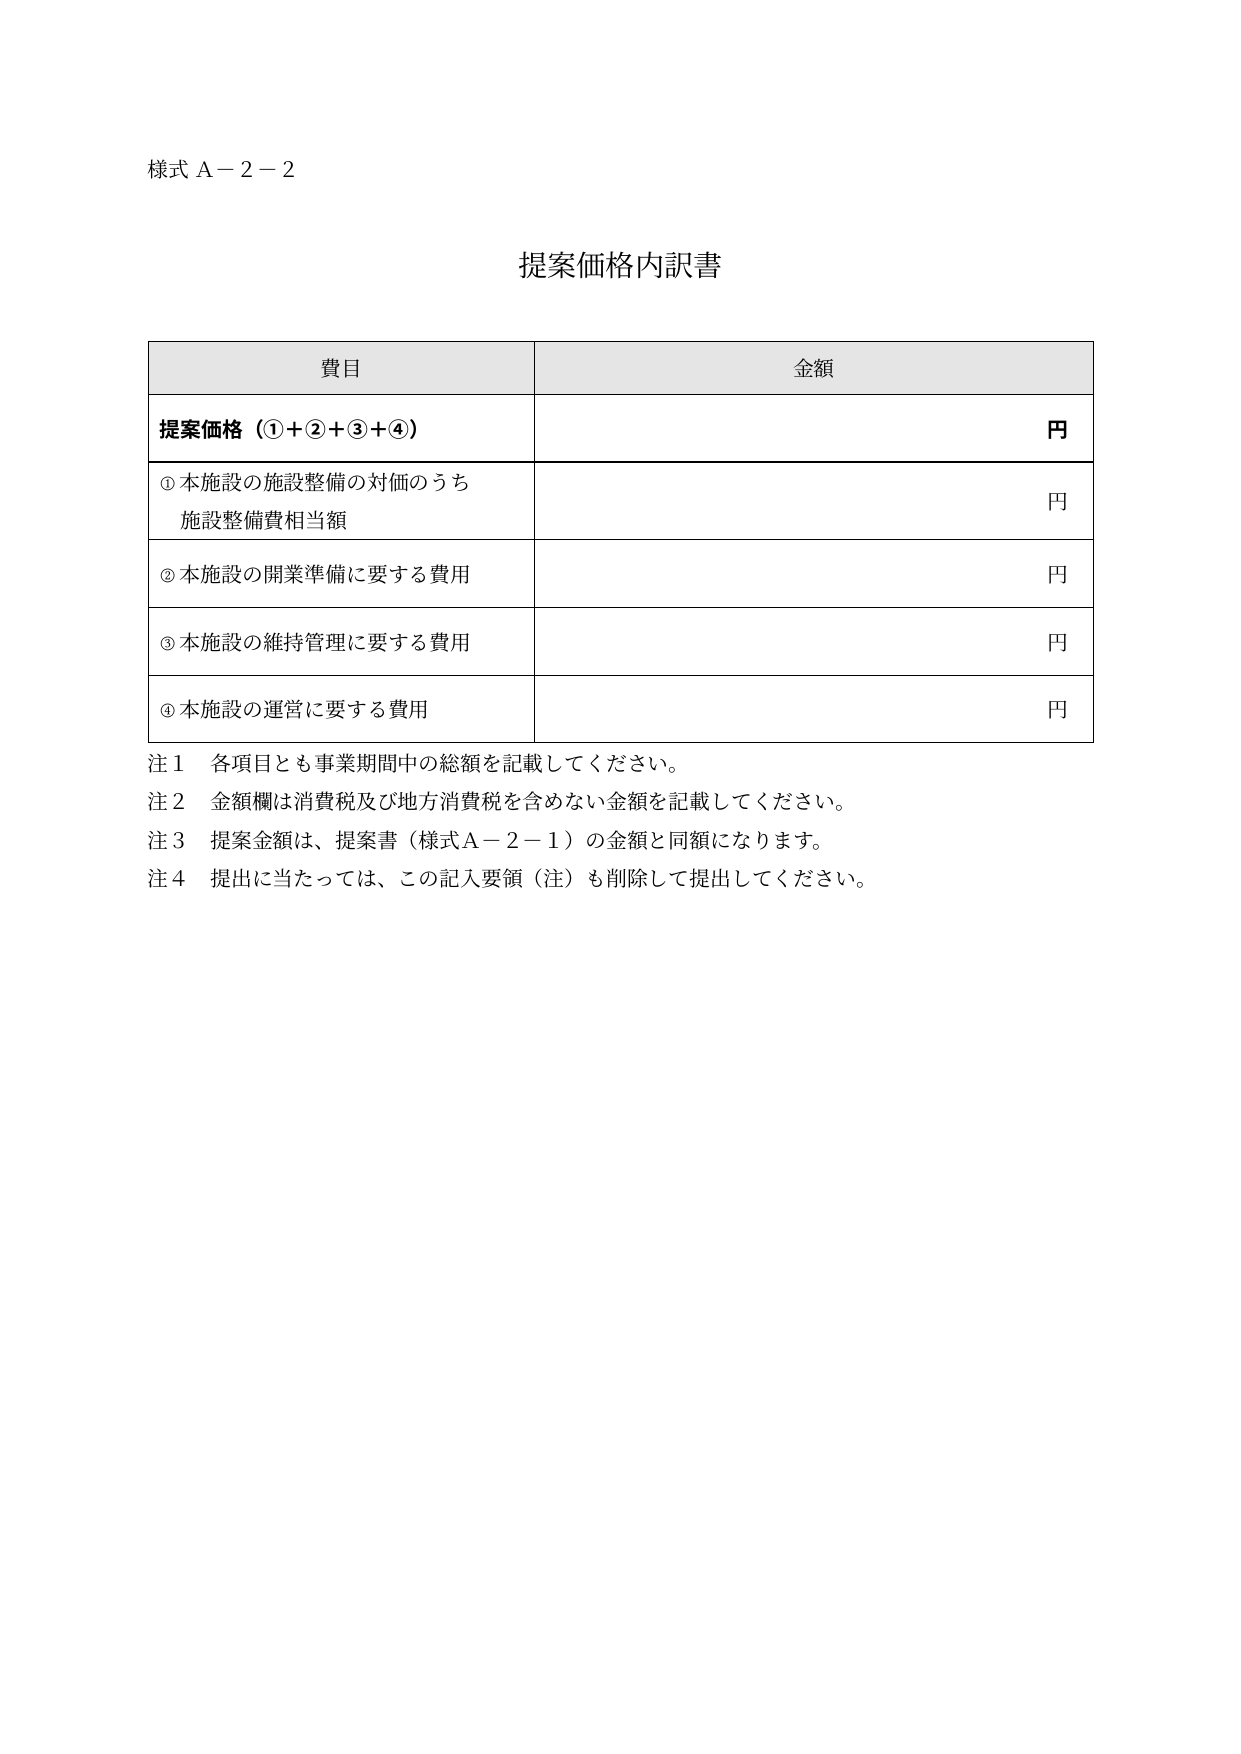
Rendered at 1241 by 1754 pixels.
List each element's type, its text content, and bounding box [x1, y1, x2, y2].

table_cell [535, 463, 1023, 539]
table_cell 円 [1023, 608, 1093, 674]
table_cell [535, 395, 1023, 461]
text 注４ 提出に当たっては、この記入要領（注）も削除して提出してください。 [148, 858, 1092, 897]
text 注１ 各項目とも事業期間中の総額を記載してください。 [148, 743, 1092, 782]
text 注２ 金額欄は消費税及び地方消費税を含めない金額を記載してください。 [148, 782, 1092, 820]
table_cell 円 [1023, 395, 1093, 461]
table_cell [535, 676, 1023, 742]
table_cell ④本施設の運営に要する費用 [149, 676, 534, 742]
table_cell ②本施設の開業準備に要する費用 [149, 540, 534, 607]
table_cell [535, 540, 1023, 607]
text 注３ 提案金額は、提案書（様式Ａ－２－１）の金額と同額になります。 [148, 820, 1092, 858]
text 提案価格内訳書 [148, 226, 1092, 302]
table_cell 提案価格（①＋②＋③＋④） [149, 395, 534, 461]
table_cell 円 [1023, 463, 1093, 539]
table_cell 円 [1023, 676, 1093, 742]
text 様式 Ａ－２－２ [148, 149, 1092, 187]
table_cell ③本施設の維持管理に要する費用 [149, 608, 534, 674]
table_header 金額 [535, 342, 1093, 394]
table_cell [535, 608, 1023, 674]
table_header 費目 [149, 342, 534, 394]
table_cell ①本施設の施設整備の対価のうち 施設整備費相当額 [149, 463, 534, 539]
table_cell 円 [1023, 540, 1093, 607]
